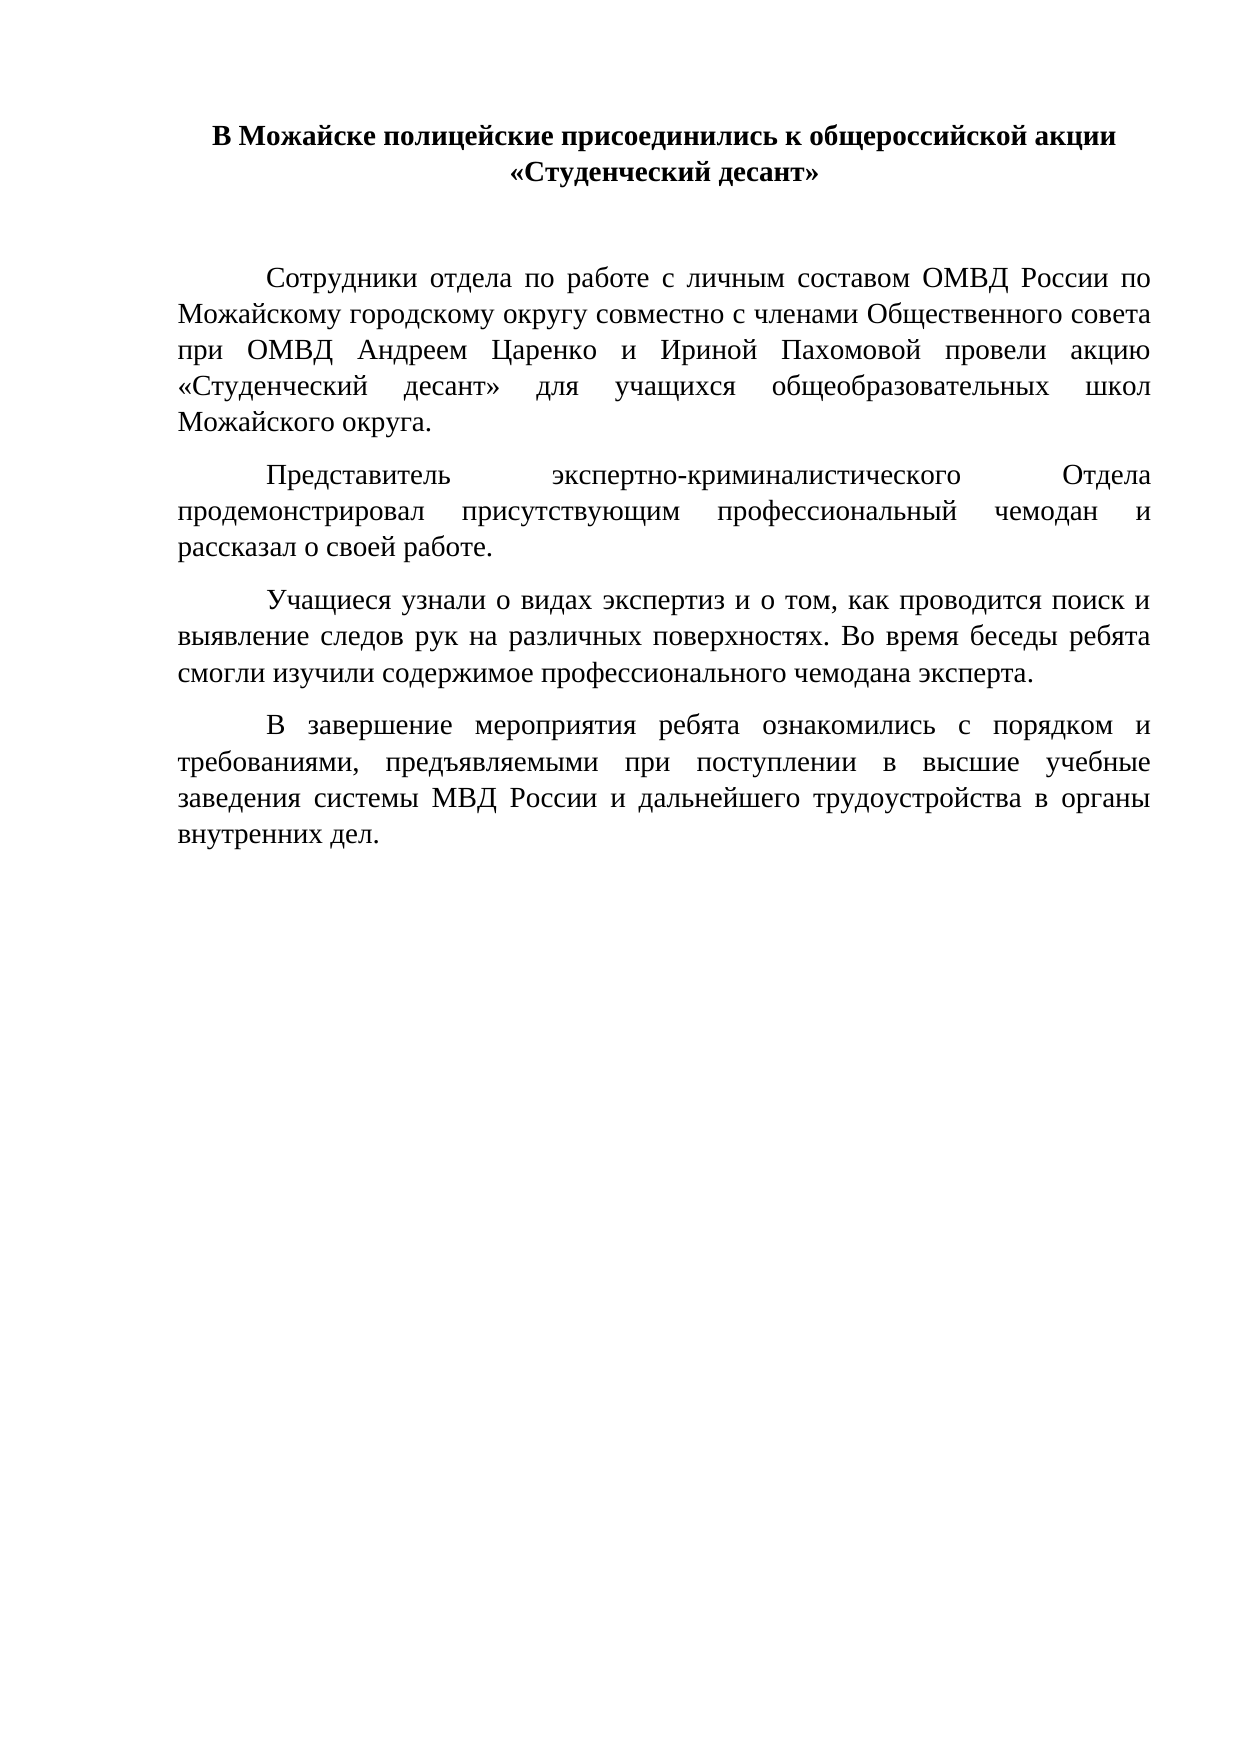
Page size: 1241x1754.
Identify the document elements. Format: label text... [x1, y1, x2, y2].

text Учащиеся узнали о видах экспертиз и о том, как проводится поиск и выявление следов рук на различных поверхностях. Во время беседы ребята смогли изучили содержимое профессионального чемодана эксперта. [177, 582, 1152, 688]
text В Можайске полицейские присоединились к общероссийской акции «Студенческий десант» [177, 118, 1152, 188]
text Представитель экспертно-криминалистического Отдела продемонстрировал присутствующим профессиональный чемодан и рассказал о своей работе. [177, 457, 1152, 563]
text Сотрудники отдела по работе с личным составом ОМВД России по Можайскому городскому округу совместно с членами Общественного совета при ОМВД Андреем Царенко и Ириной Пахомовой провели акцию «Студенческий десант» для учащихся общеобразовательных школ Можайского округа. [177, 260, 1152, 438]
text В завершение мероприятия ребята ознакомились с порядком и требованиями, предъявляемыми при поступлении в высшие учебные заведения системы МВД России и дальнейшего трудоустройства в органы внутренних дел. [177, 707, 1152, 849]
